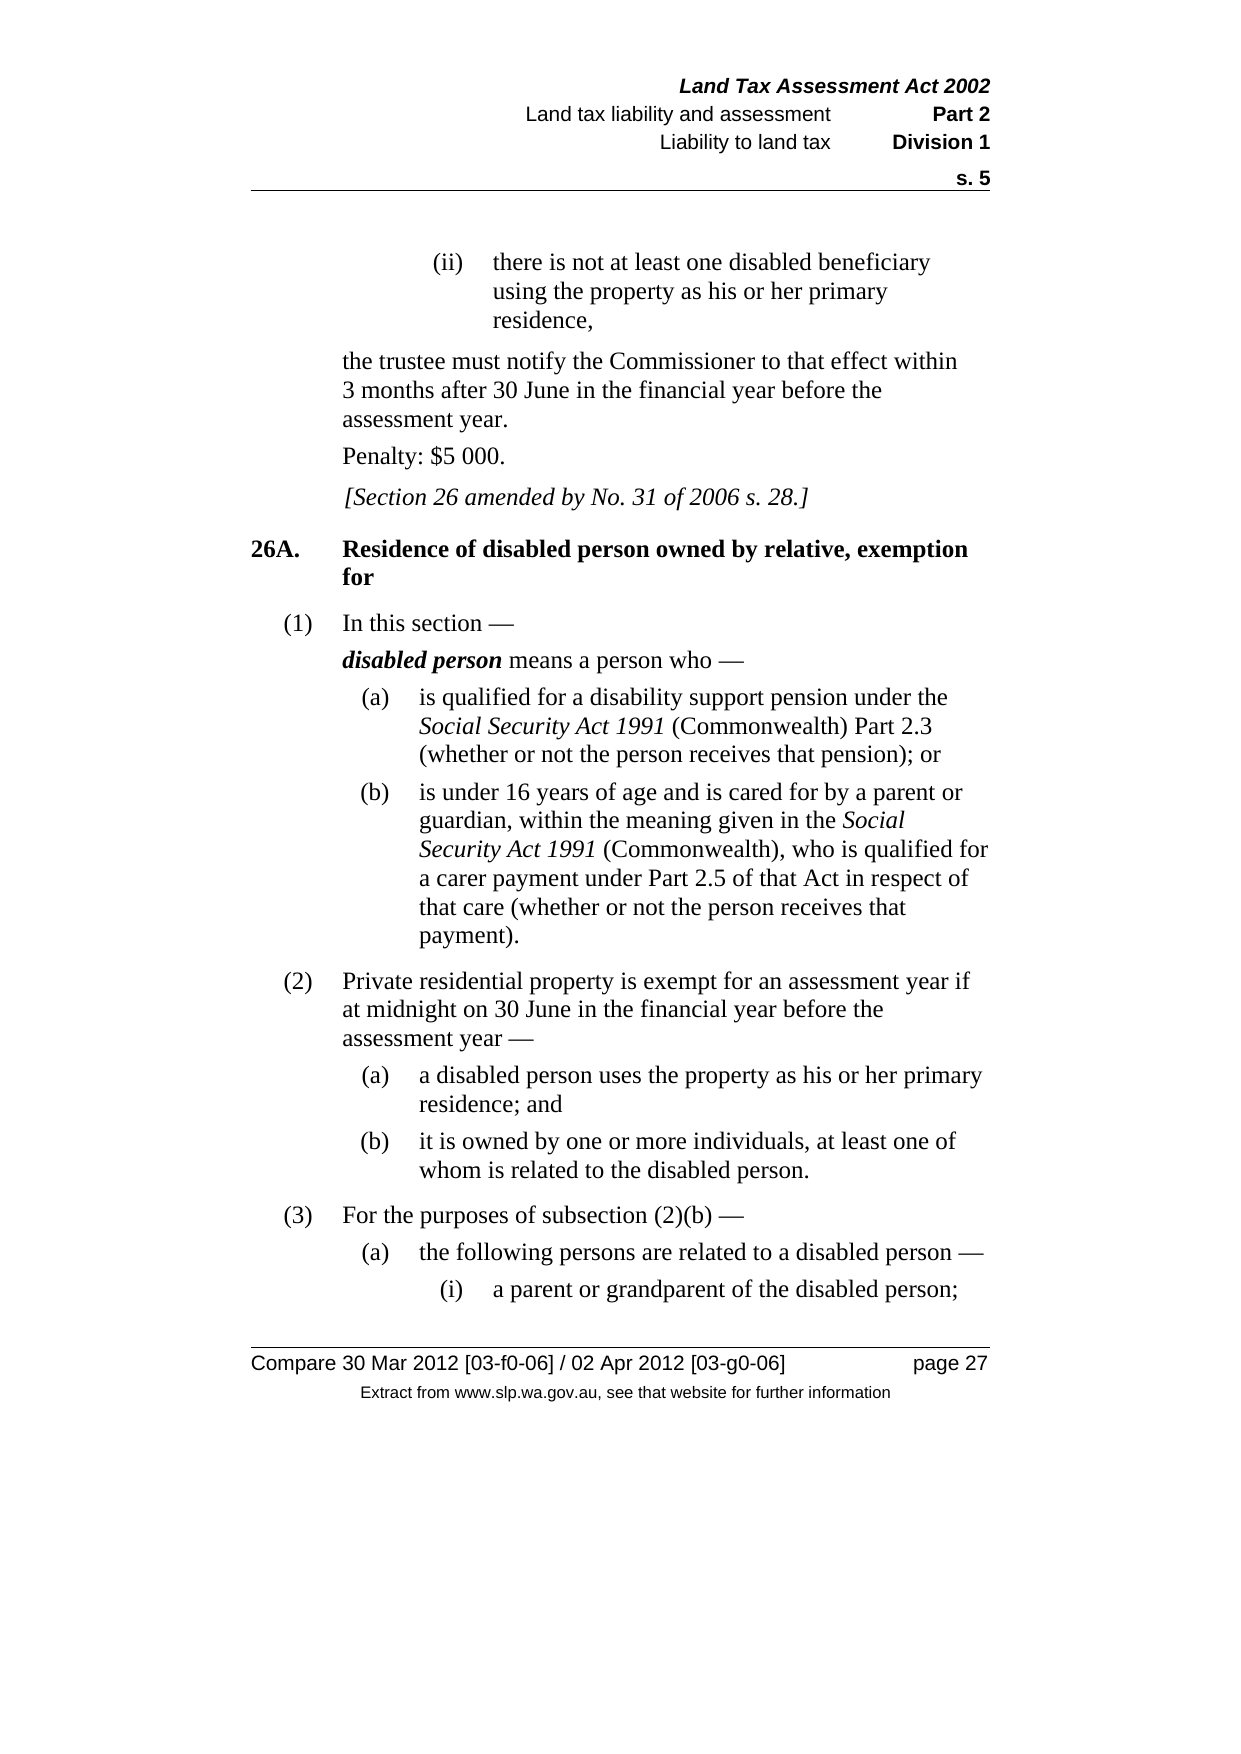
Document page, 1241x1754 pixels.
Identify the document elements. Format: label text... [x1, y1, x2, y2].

text (i) a parent or grandparent of the disabled person; [251, 1274, 990, 1303]
text (a) a disabled person uses the property as his or her primary residence; and [251, 1060, 990, 1118]
subtitle 26A. Residence of disabled person owned by relative, exemption for [251, 534, 990, 591]
text (b) it is owned by one or more individuals, at least one of whom is related to the disabled person. [251, 1126, 990, 1184]
text disabled person means a person who — [251, 645, 990, 674]
text [Section 26 amended by No. 31 of 2006 s. 28.] [251, 482, 990, 511]
text (ii) there is not at least one disabled beneficiary using the property as his or her primary residence, [251, 247, 990, 334]
text (3) For the purposes of subsection (2)(b) — [251, 1200, 990, 1229]
text (2) Private residential property is exempt for an assessment year if at midnight on 30 June in the financial year before the assessment year — [251, 966, 990, 1052]
text (b) is under 16 years of age and is cared for by a parent or guardian, within the meaning given in the Social Security Act 1991 (Commonwealth), who is qualified for a carer payment under Part 2.5 of that Act in respect of that care (whether or not the person receives that payment). [251, 777, 990, 949]
text (a) is qualified for a disability support pension under the Social Security Act 1991 (Commonwealth) Part 2.3 (whether or not the person receives that pension); or [251, 682, 990, 768]
text the trustee must notify the Commissioner to that effect within 3 months after 30 June in the financial year before the assessment year. [251, 346, 990, 432]
text (a) the following persons are related to a disabled person — [251, 1237, 990, 1266]
text Penalty: $5 000. [251, 441, 990, 469]
text (1) In this section — [251, 608, 990, 637]
